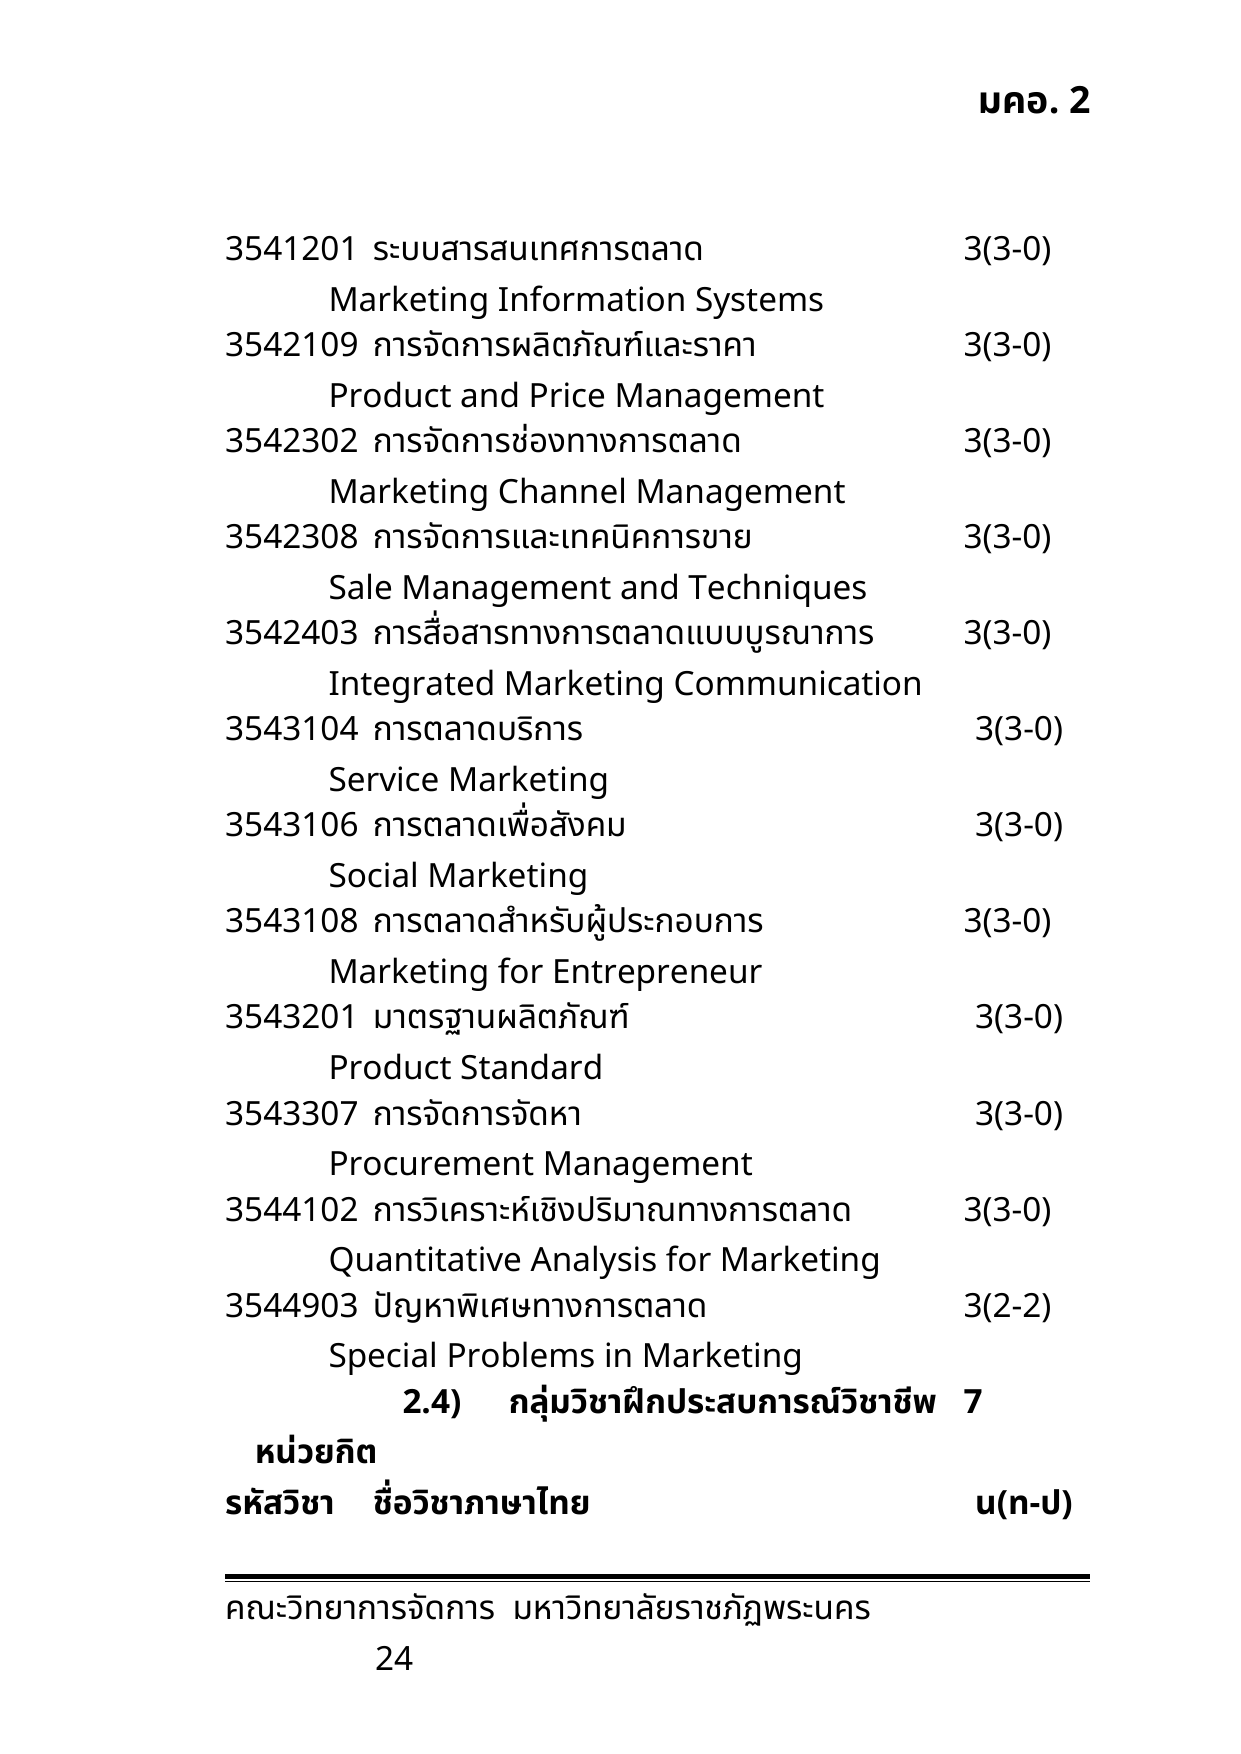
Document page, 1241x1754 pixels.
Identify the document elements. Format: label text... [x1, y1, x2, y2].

text Product Standard [225, 1044, 1090, 1089]
text 2.4) กลุ่มวิชาฝึกประสบการณ์วิชาชีพ 7 หน่วยกิต [225, 1377, 1090, 1479]
text 3542302 การจัดการช่องทางการตลาด 3(3-0) [225, 417, 1090, 468]
text Marketing Information Systems [225, 276, 1090, 321]
text Product and Price Management [225, 372, 1090, 417]
text 3543108 การตลาดสำหรับผู้ประกอบการ 3(3-0) [225, 897, 1090, 948]
text Social Marketing [225, 852, 1090, 897]
text Service Marketing [225, 756, 1090, 801]
text 3543307 การจัดการจัดหา 3(3-0) [225, 1089, 1090, 1140]
text 3544903 ปัญหาพิเศษทางการตลาด 3(2-2) [225, 1281, 1090, 1332]
text Integrated Marketing Communication [225, 660, 1090, 705]
text 3543104 การตลาดบริการ 3(3-0) [225, 705, 1090, 756]
text Sale Management and Techniques [225, 564, 1090, 609]
text 3542403 การสื่อสารทางการตลาดแบบบูรณาการ 3(3-0) [225, 609, 1090, 660]
text Procurement Management [225, 1140, 1090, 1185]
text Quantitative Analysis for Marketing [225, 1236, 1090, 1281]
text Special Problems in Marketing [225, 1332, 1090, 1377]
text 3543106 การตลาดเพื่อสังคม 3(3-0) [225, 801, 1090, 852]
text 3542308 การจัดการและเทคนิคการขาย 3(3-0) [225, 513, 1090, 564]
text Marketing for Entrepreneur [225, 948, 1090, 993]
text 3542109 การจัดการผลิตภัณฑ์และราคา 3(3-0) [225, 321, 1090, 372]
text 3544102 การวิเคราะห์เชิงปริมาณทางการตลาด 3(3-0) [225, 1185, 1090, 1236]
text 3541201 ระบบสารสนเทศการตลาด 3(3-0) [225, 225, 1090, 276]
text Marketing Channel Management [225, 468, 1090, 513]
text รหัสวิชา ชื่อวิชาภาษาไทย น(ท-ป) [225, 1479, 1090, 1529]
text 3543201 มาตรฐานผลิตภัณฑ์ 3(3-0) [225, 993, 1090, 1044]
